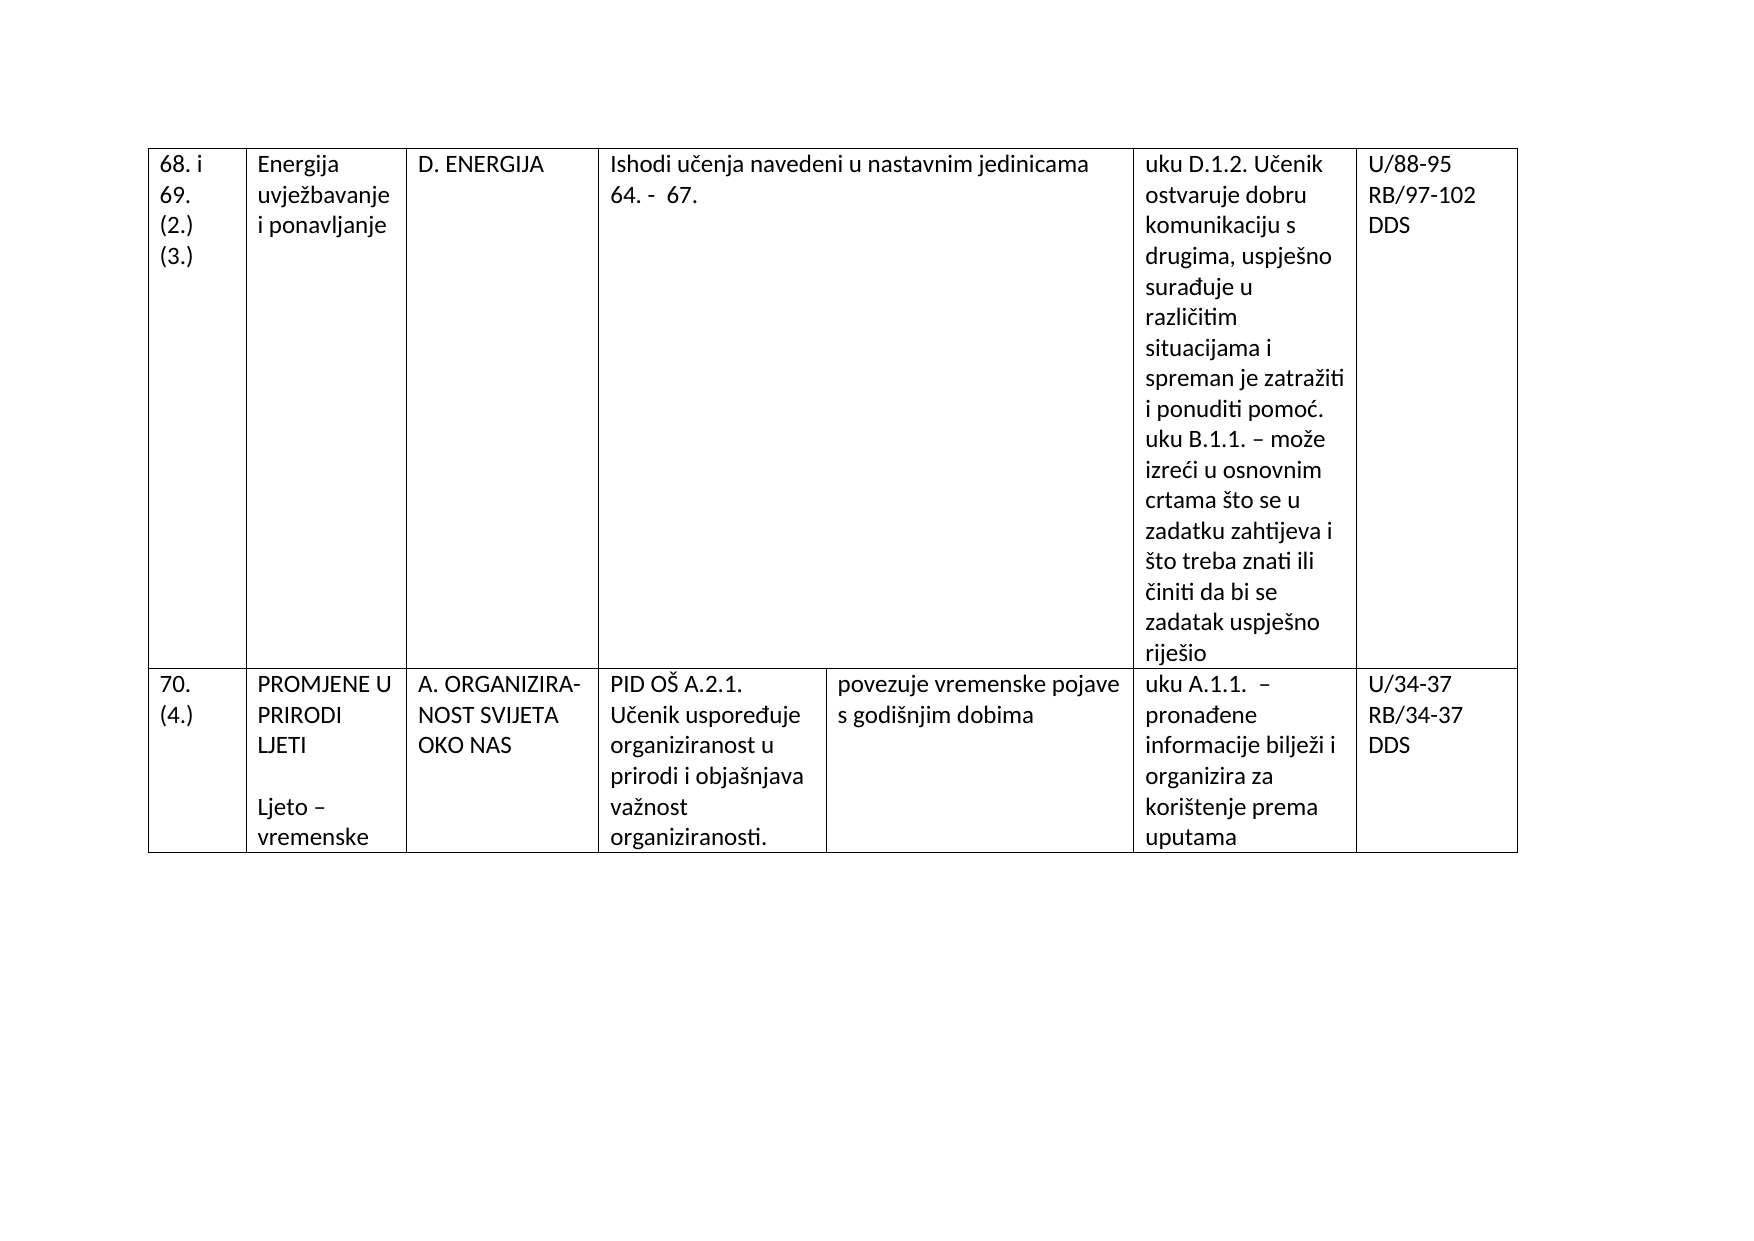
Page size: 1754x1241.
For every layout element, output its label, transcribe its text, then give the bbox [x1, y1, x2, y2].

table_cell Energija uvježbavanje i ponavljanje [247, 149, 406, 667]
table_cell PROMJENE U PRIRODI LJETI Ljeto – vremenske prilike, biljke i životinje [247, 669, 406, 852]
table_cell povezuje vremenske pojave s godišnjim dobima [827, 669, 1133, 852]
table_cell Ishodi učenja navedeni u nastavnim jedinicama 64. - 67. [599, 149, 1133, 667]
table_cell PID OŠ A.2.1. Učenik uspoređuje organiziranost u prirodi i objašnjava važnost organiziranosti. [599, 669, 826, 852]
table_cell A. ORGANIZIRA-NOST SVIJETA OKO NAS [407, 669, 598, 852]
table_cell 68. i 69. (2.) (3.) [149, 149, 246, 667]
table_cell uku D.1.2. Učenik ostvaruje dobru komunikaciju s drugima, uspješno surađuje u različitim situacijama i spreman je zatražiti i ponuditi pomoć. uku B.1.1. – može izreći u osnovnim crtama što se u zadatku zahtijeva i što treba znati ili činiti da bi se zadatak uspješno riješio [1134, 149, 1356, 667]
table_cell 70. (4.) [149, 669, 246, 852]
table_cell U/34-37 RB/34-37 DDS [1357, 669, 1517, 852]
table_cell D. ENERGIJA [407, 149, 598, 667]
table_cell U/88-95 RB/97-102 DDS [1357, 149, 1517, 667]
table_cell uku A.1.1. – pronađene informacije bilježi i organizira za korištenje prema uputama uku A.1.1. – objašnjava i opisuje drugima kako je došao do informacije uku A.1.1. – prikazuje jednostavan sadržaj informacije drugima uku A.1.2. – rješava jednostavne, konkretne probleme [1134, 669, 1356, 852]
